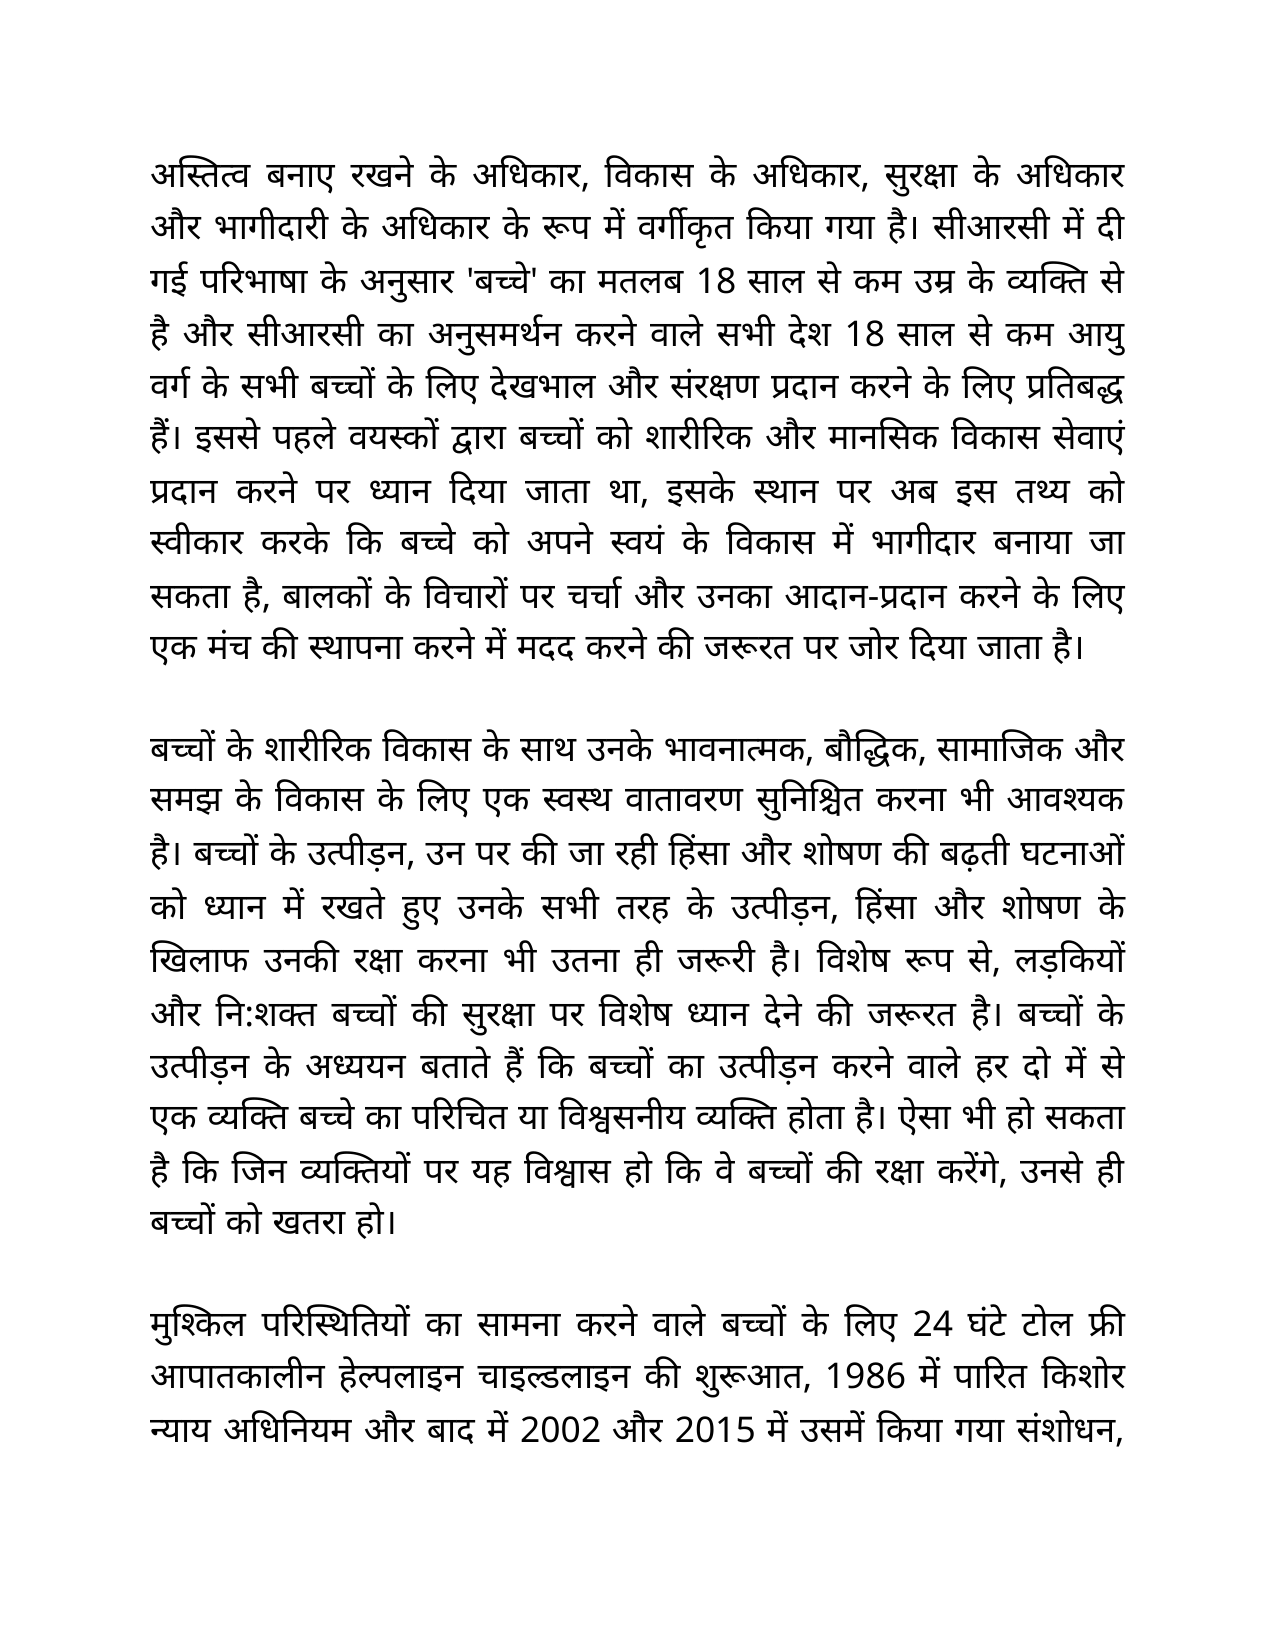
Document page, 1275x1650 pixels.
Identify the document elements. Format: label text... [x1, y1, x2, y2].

text बच्चों के शारीरिक विकास के साथ उनके भावनात्मक, बौद्धिक, सामाजिक और समझ के विकास के लिए एक स्वस्थ वातावरण सुनिश्चित करना भी आवश्यक है। बच्चों के उत्पीड़न, उन पर की जा रही हिंसा और शोषण की बढ़ती घटनाओं को ध्यान में रखते हुए उनके सभी तरह के उत्पीड़न, हिंसा और शोषण के खिलाफ उनकी रक्षा करना भी उतना ही जरूरी है। विशेष रूप से, लड़कियों और नि:शक्त बच्चों की सुरक्षा पर विशेष ध्यान देने की जरूरत है। बच्चों के उत्पीड़न के अध्ययन बताते हैं कि बच्चों का उत्पीड़न करने वाले हर दो में से एक व्यक्ति बच्चे का परिचित या विश्वसनीय व्यक्ति होता है। ऐसा भी हो सकता है कि जिन व्यक्तियों पर यह विश्वास हो कि वे बच्चों की रक्षा करेंगे, उनसे ही बच्चों को खतरा हो। [150, 724, 1125, 1250]
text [150, 150, 1125, 676]
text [150, 1298, 1125, 1458]
